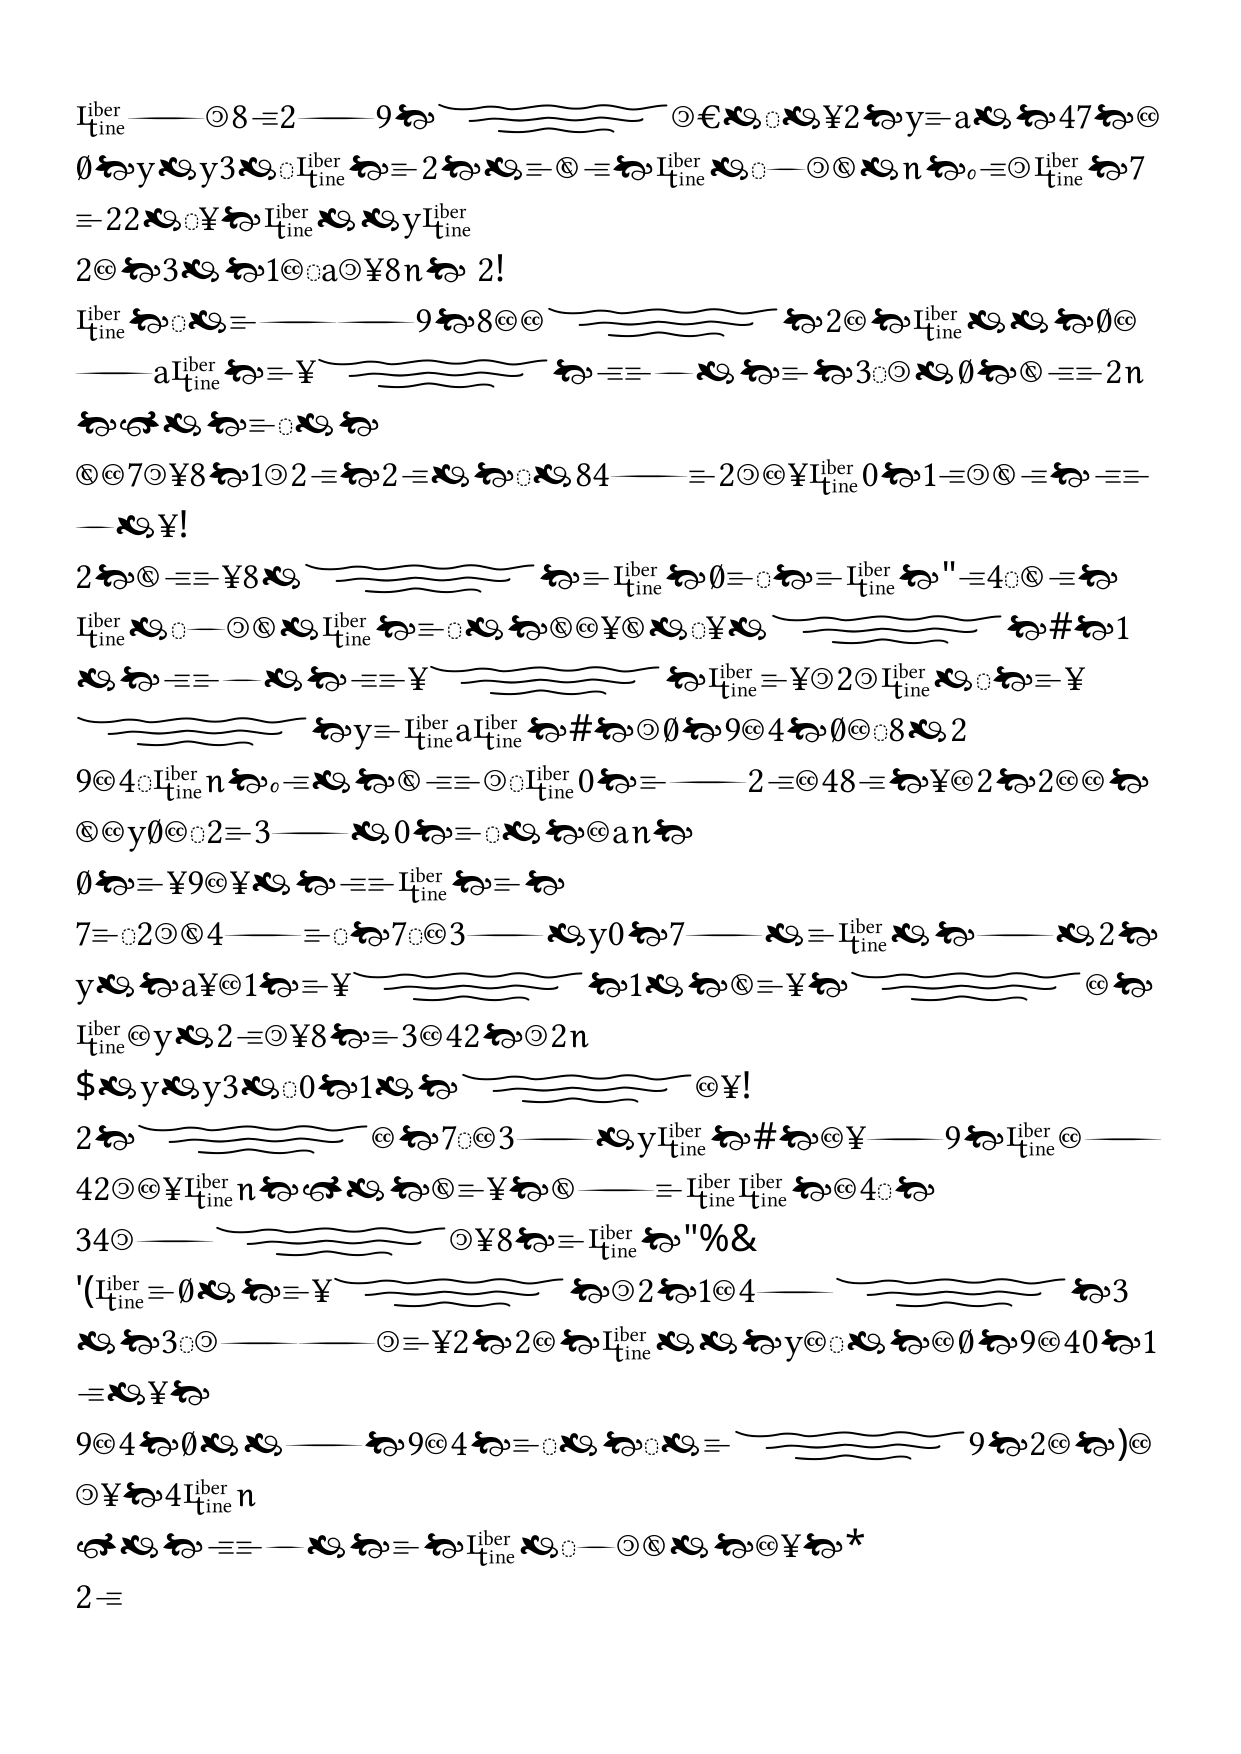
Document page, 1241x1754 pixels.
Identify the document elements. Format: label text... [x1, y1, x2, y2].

text "%& '( [75, 1212, 1165, 1416]
text !" [75, 446, 1165, 599]
text ## [75, 599, 1165, 752]
text   [75, 752, 1165, 905]
text ) [75, 1416, 1165, 1518]
text * [75, 1518, 1165, 1569]
text  [75, 89, 1165, 242]
text  ! [75, 242, 1165, 446]
text $!# [75, 1058, 1165, 1212]
text  [75, 905, 1165, 1058]
text  [75, 1569, 1165, 1620]
